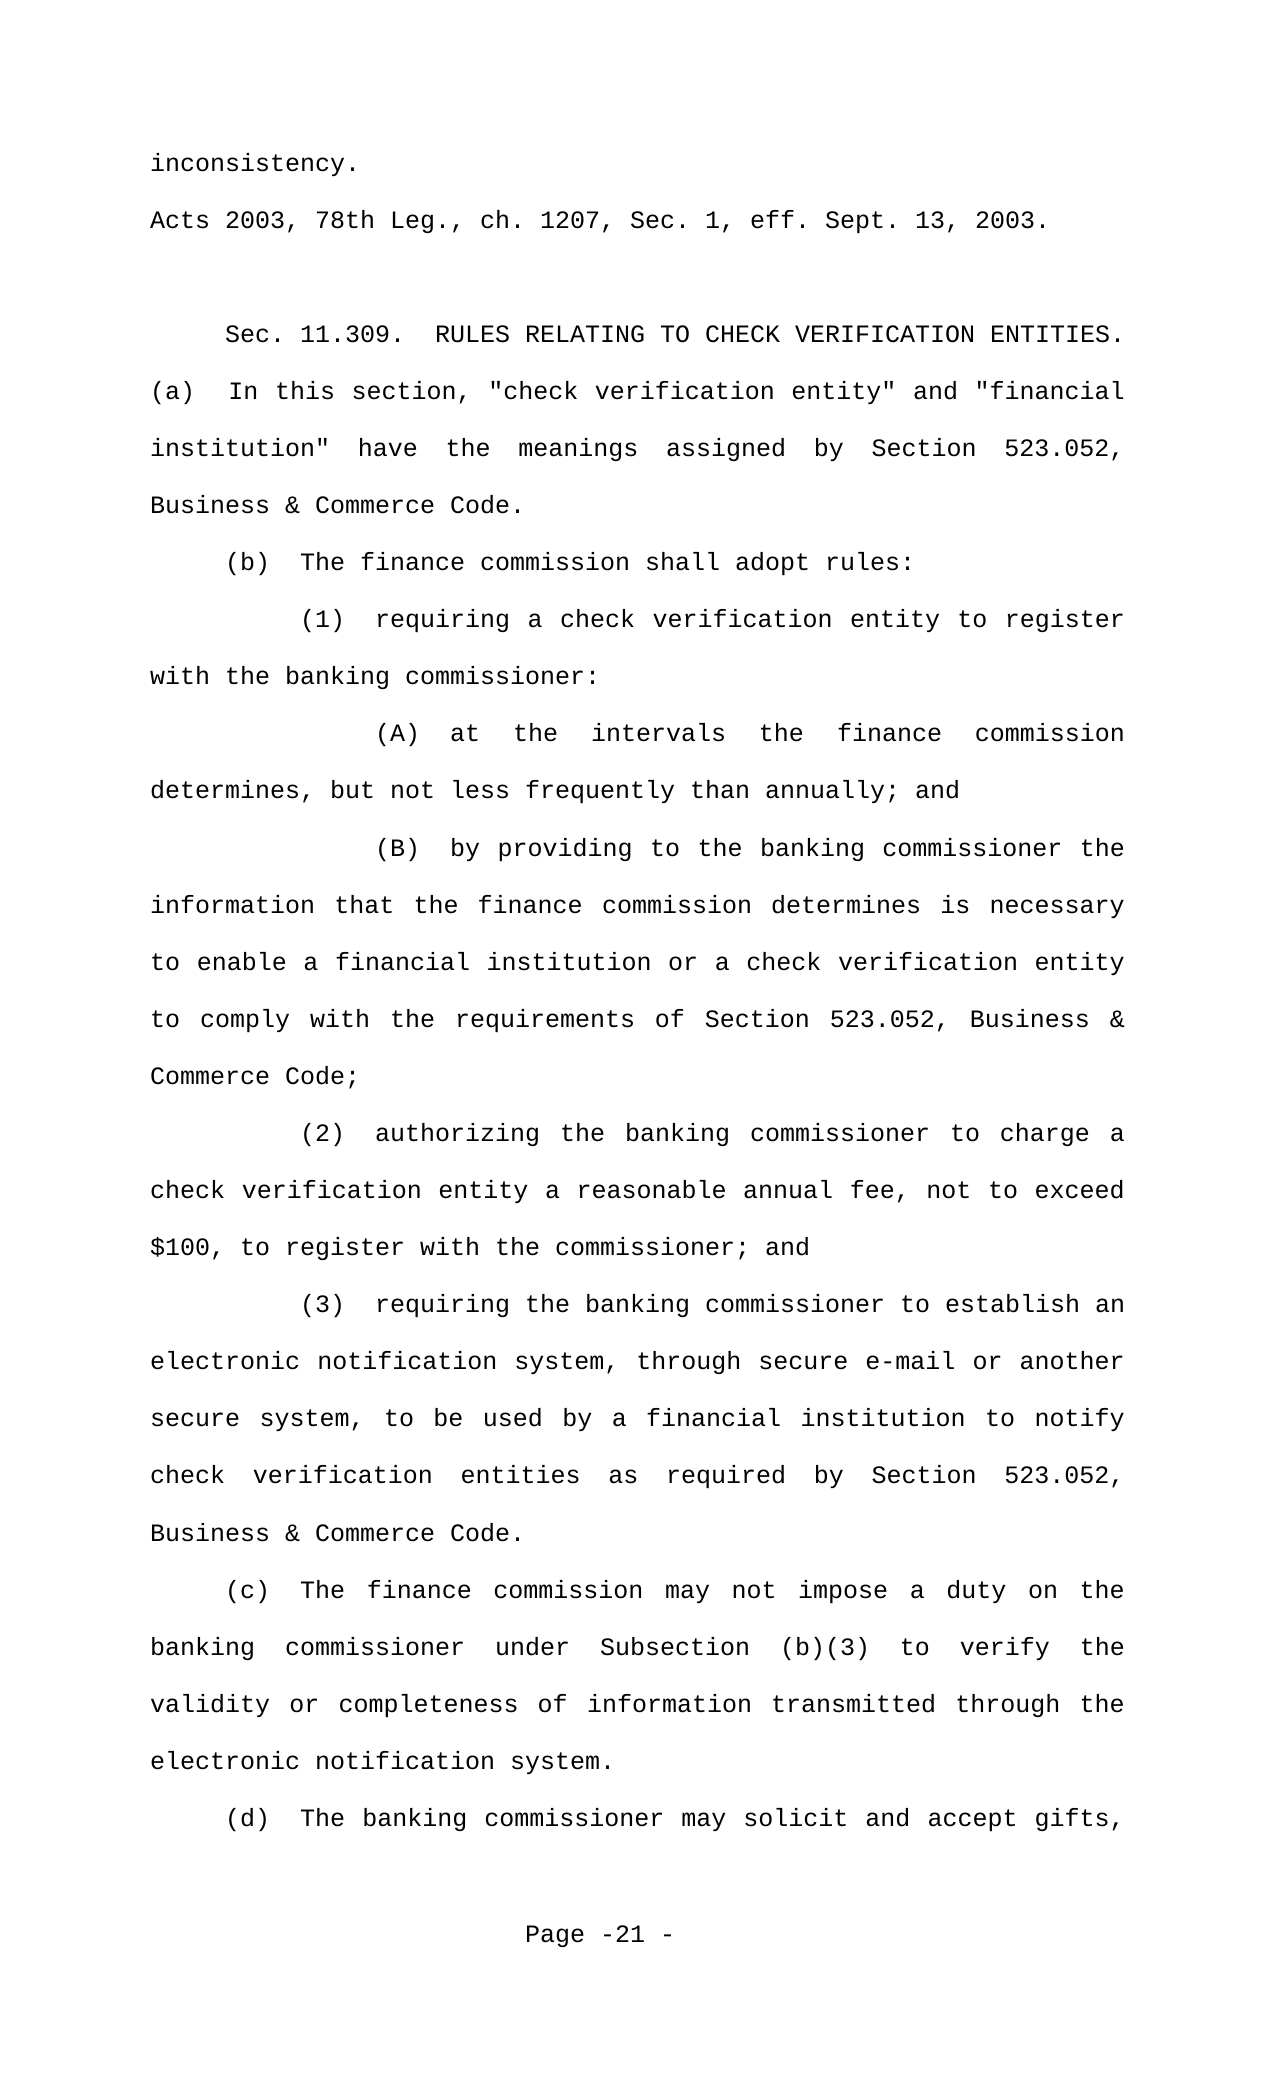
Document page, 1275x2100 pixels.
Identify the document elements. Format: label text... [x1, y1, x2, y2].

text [150, 150, 1125, 178]
text (2) authorizing the banking commissioner to charge a check verification entity a reasonable annual fee, not to exceed $100, to register with the commissioner; and [150, 1120, 1125, 1263]
text (B) by providing to the banking commissioner the information that the finance commission determines is necessary to enable a financial institution or a check verification entity to comply with the requirements of Section 523.052, Business & Commerce Code; [150, 835, 1125, 1092]
text (b) The finance commission shall adopt rules: [150, 549, 1125, 578]
text Sec. 11.309. RULES RELATING TO CHECK VERIFICATION ENTITIES. (a) In this section, "check verification entity" and "financial institution" have the meanings assigned by Section 523.052, Business & Commerce Code. [150, 321, 1125, 521]
text (1) requiring a check verification entity to register with the banking commissioner: [150, 607, 1125, 692]
text (3) requiring the banking commissioner to establish an electronic notification system, through secure e-mail or another secure system, to be used by a financial institution to notify check verification entities as required by Section 523.052, Business & Commerce Code. [150, 1292, 1125, 1548]
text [150, 1805, 1125, 1834]
text (A) at the intervals the finance commission determines, but not less frequently than annually; and [150, 721, 1125, 806]
text (c) The finance commission may not impose a duty on the banking commissioner under Subsection (b)(3) to verify the validity or completeness of information transmitted through the electronic notification system. [150, 1577, 1125, 1777]
text Acts 2003, 78th Leg., ch. 1207, Sec. 1, eff. Sept. 13, 2003. [150, 207, 1125, 236]
